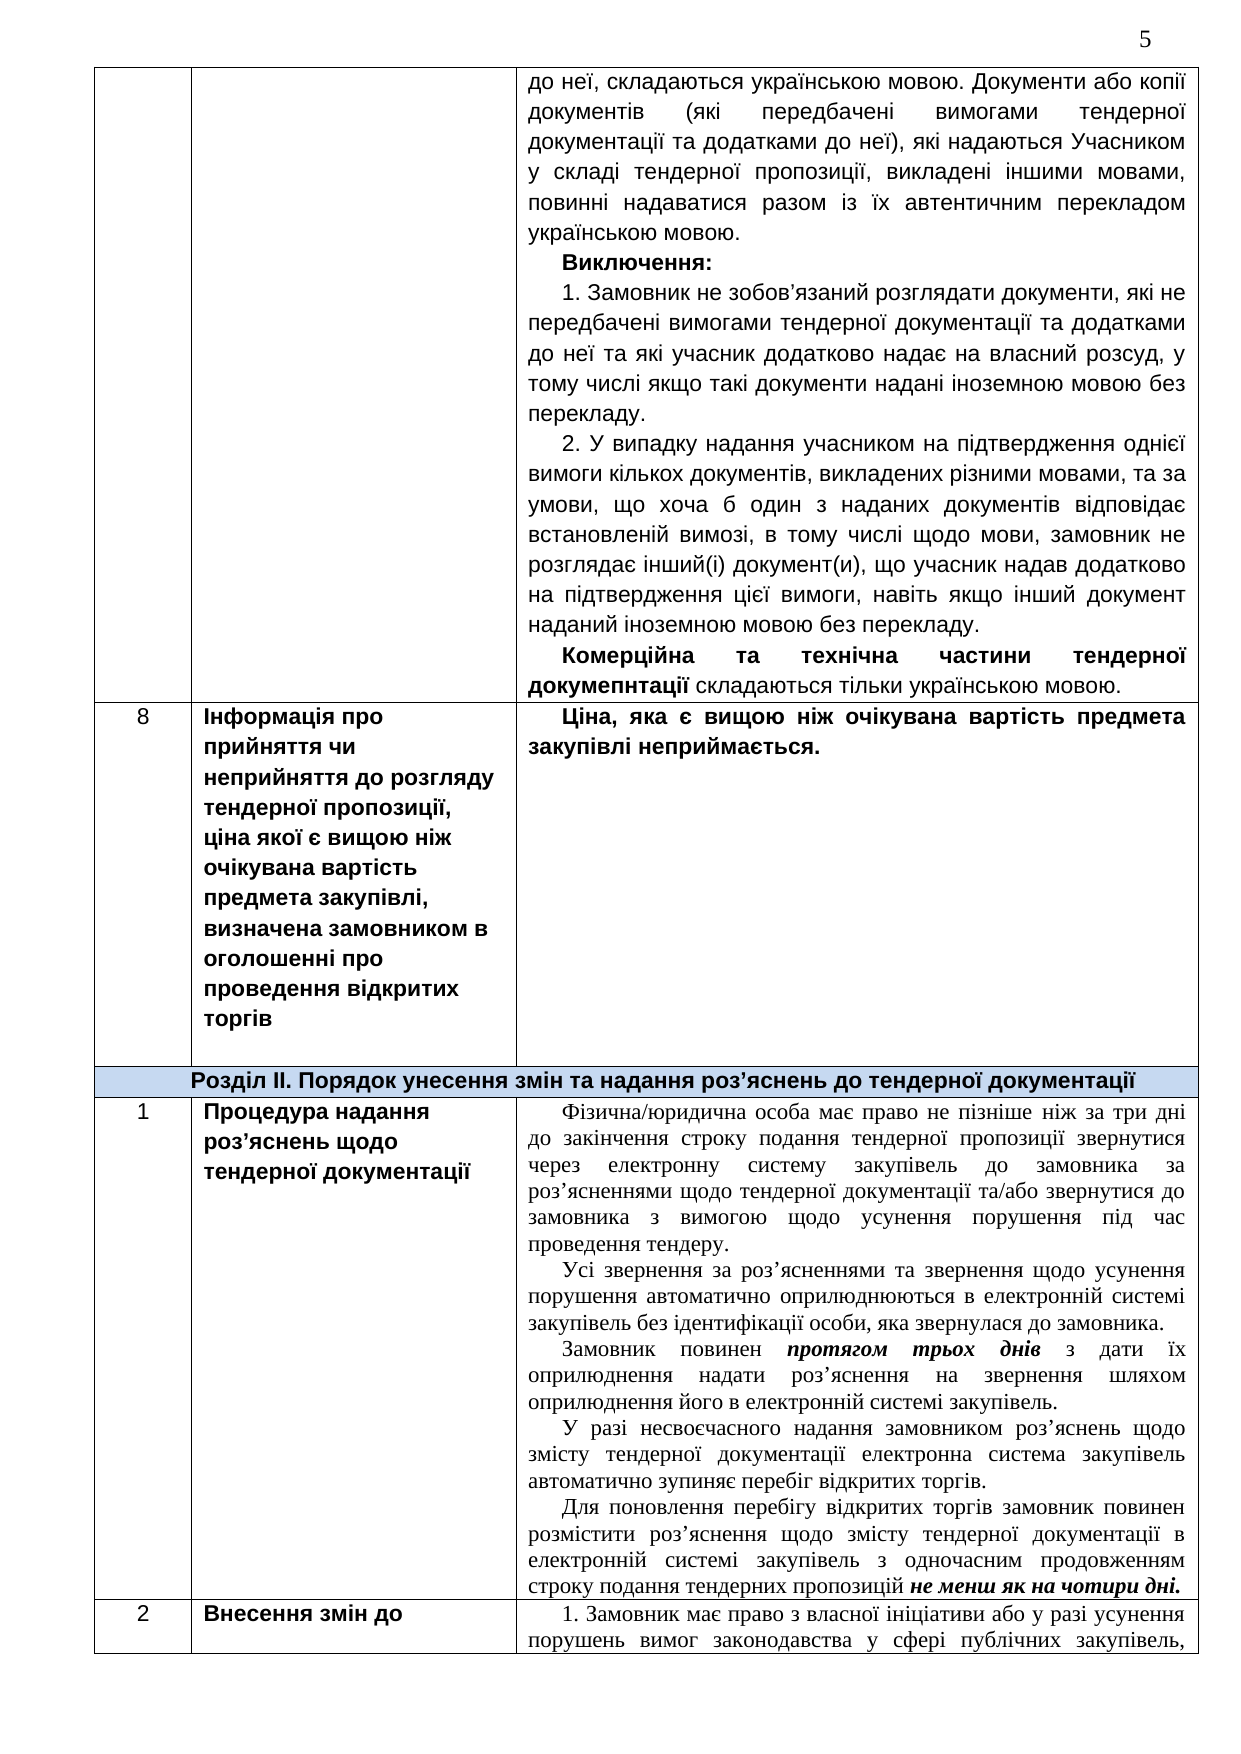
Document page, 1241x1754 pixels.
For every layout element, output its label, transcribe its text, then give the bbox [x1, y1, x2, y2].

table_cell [192, 1600, 516, 1652]
table_cell Фізична/юридична особа має право не пізніше ніж за три дні до закінчення строку подання тендерної пропозиції звернутися через електронну систему закупівель до замовника за роз’ясненнями щодо тендерної документації та/або звернутися до замовника з вимогою щодо усунення порушення під час проведення тендеру. Усі звернення за роз’ясненнями та звернення щодо усунення порушення автоматично оприлюднюються в електронній системі закупівель без ідентифікації особи, яка звернулася до замовника. Замовник повинен протягом трьох днів з дати їх оприлюднення надати роз’яснення на звернення шляхом оприлюднення його в електронній системі закупівель. У разі несвоєчасного надання замовником роз’яснень щодо змісту тендерної документації електронна система закупівель автоматично зупиняє перебіг відкритих торгів. Для поновлення перебігу відкритих торгів замовник повинен розмістити роз’яснення щодо змісту тендерної документації в електронній системі закупівель з одночасним продовженням строку подання тендерних пропозицій не менш як на чотири дні. [517, 1098, 1198, 1599]
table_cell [192, 68, 516, 702]
table_cell 8 [95, 703, 191, 1066]
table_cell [517, 68, 1198, 702]
table_cell 7 [95, 68, 191, 702]
table_cell 2 [95, 1600, 191, 1652]
table_cell Процедура надання роз’яснень щодо тендерної документації [192, 1098, 516, 1599]
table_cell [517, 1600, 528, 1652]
table_cell Розділ ІІ. Порядок унесення змін та надання роз’яснень до тендерної документації [95, 1067, 1198, 1097]
table_cell 1 [95, 1098, 191, 1599]
table_cell Інформація про прийняття чи неприйняття до розгляду тендерної пропозиції, ціна якої є вищою ніж очікувана вартість предмета закупівлі, визначена замовником в оголошенні про проведення відкритих торгів [192, 703, 516, 1066]
table_cell Ціна, яка є вищою ніж очікувана вартість предмета закупівлі неприймається. [517, 703, 1198, 1066]
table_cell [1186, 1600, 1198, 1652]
